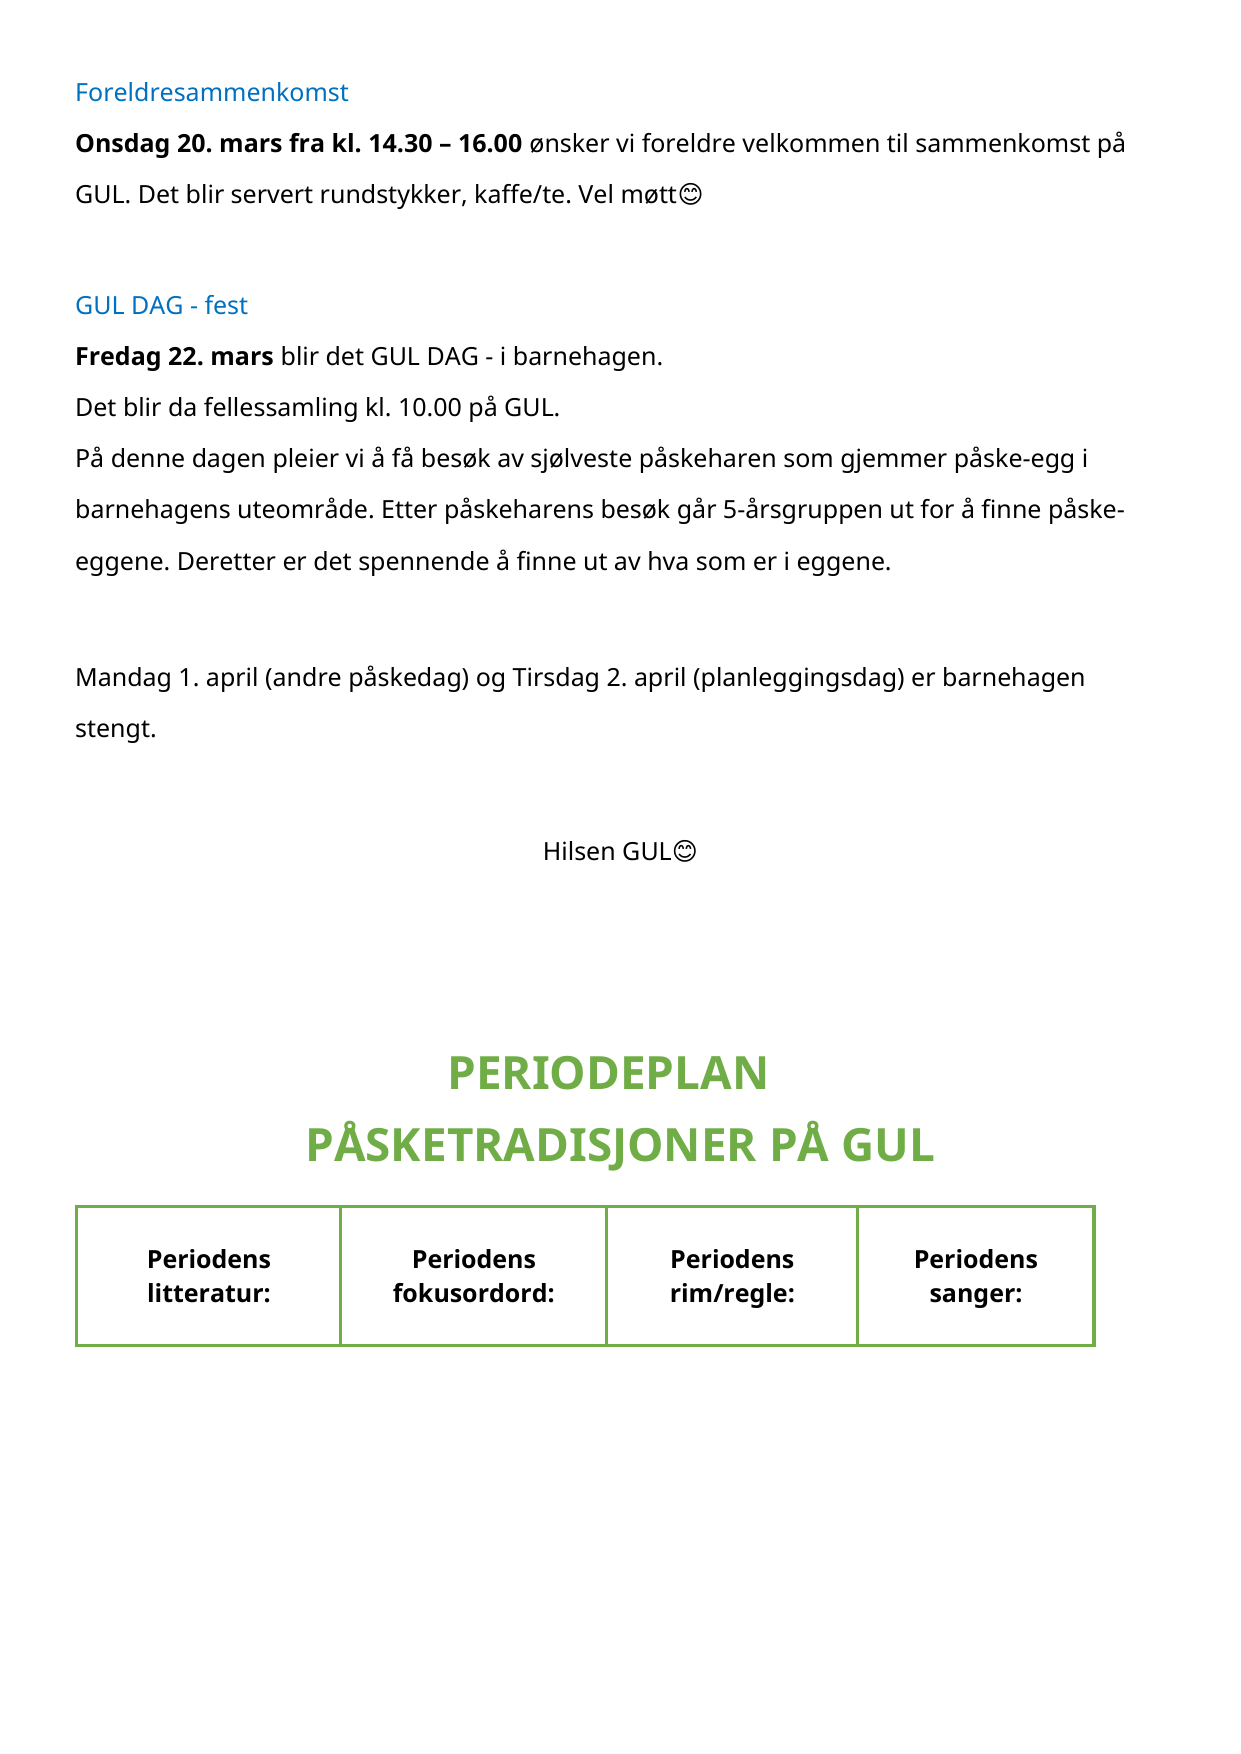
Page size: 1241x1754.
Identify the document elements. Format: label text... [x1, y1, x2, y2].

text Mandag 1. april (andre påskedag) og Tirsdag 2. april (planleggingsdag) er barnehagen stengt. [75, 615, 1165, 745]
table_header Periodens litteratur: [78, 1208, 339, 1344]
text GUL DAG - fest Fredag 22. mars blir det GUL DAG - i barnehagen. Det blir da fellessamling kl. 10.00 på GUL. På denne dagen pleier vi å få besøk av sjølveste påskeharen som gjemmer påske-egg i barnehagens uteområde. Etter påskeharens besøk går 5-årsgruppen ut for å finne påske-eggene. Deretter er det spennende å finne ut av hva som er i eggene. [75, 288, 1165, 577]
table_header Periodens rim/regle: [608, 1208, 856, 1344]
table_header Periodens sanger: [859, 1208, 1092, 1344]
text PERIODEPLAN PÅSKETRADISJONER PÅ GUL [75, 1041, 1165, 1174]
table_header Periodens fokusordord: [342, 1208, 605, 1344]
text Hilsen GUL😊 [75, 783, 1165, 868]
